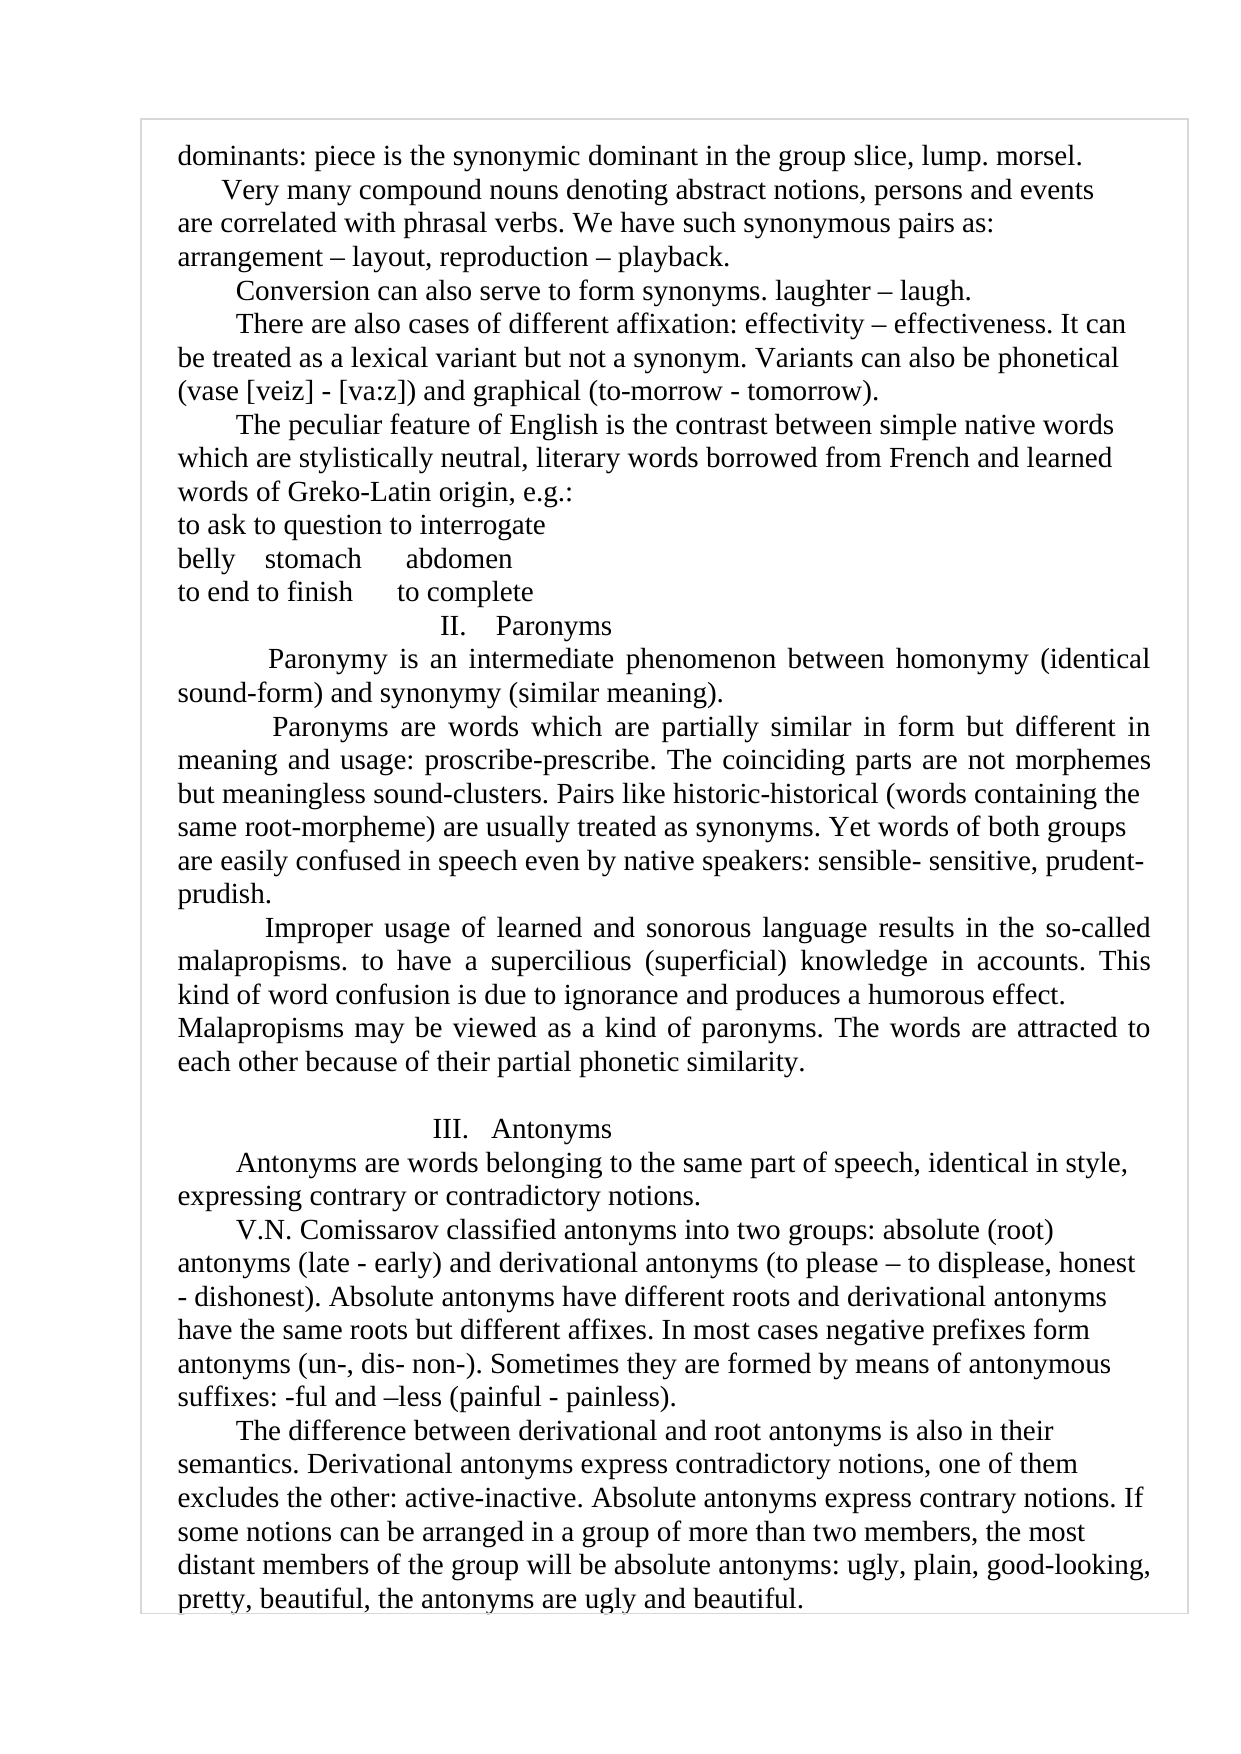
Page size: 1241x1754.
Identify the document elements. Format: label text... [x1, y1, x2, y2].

text belly stomach abdomen [177, 541, 1152, 574]
text same root-morpheme) are usually treated as synonyms. Yet words of both groups [177, 809, 1152, 843]
text II. Paronyms [177, 608, 1152, 642]
text suffixes: -ful and –less (painful - painless). [177, 1379, 1152, 1413]
text pretty, beautiful, the antonyms are ugly and beautiful. [177, 1581, 1152, 1613]
text are easily confused in speech even by native speakers: sensible- sensitive, prudent- [177, 843, 1152, 876]
text arrangement – layout, reproduction – playback. [177, 239, 1152, 273]
text There are also cases of different affixation: effectivity – effectiveness. It can [177, 306, 1152, 340]
text excludes the other: active-inactive. Absolute antonyms express contrary notions. If [177, 1480, 1152, 1514]
text Malapropisms may be viewed as a kind of paronyms. The words are attracted to each other because of their partial phonetic similarity. [177, 1011, 1152, 1078]
text expressing contrary or contradictory notions. [177, 1178, 1152, 1212]
text (vase [veiz] - [va:z]) and graphical (to-morrow - tomorrow). [177, 373, 1152, 407]
text antonyms (un-, dis- non-). Sometimes they are formed by means of antonymous [177, 1346, 1152, 1379]
text words of Greko-Latin origin, e.g.: [177, 474, 1152, 507]
text which are stylistically neutral, literary words borrowed from French and learned [177, 440, 1152, 474]
text Conversion can also serve to form synonyms. laughter – laugh. [177, 273, 1152, 306]
text to ask to question to interrogate [177, 507, 1152, 541]
text distant members of the group will be absolute antonyms: ugly, plain, good-looking, [177, 1547, 1152, 1581]
text be treated as a lexical variant but not a synonym. Variants can also be phonetical [177, 340, 1152, 373]
text III. Antonyms [177, 1111, 1152, 1145]
text The difference between derivational and root antonyms is also in their [177, 1413, 1152, 1447]
text dominants: piece is the synonymic dominant in the group slice, lump. morsel. [142, 120, 1187, 172]
text The peculiar feature of English is the contrast between simple native words [177, 407, 1152, 440]
text Antonyms are words belonging to the same part of speech, identical in style, [177, 1145, 1152, 1178]
text Paronyms are words which are partially similar in form but different in meaning and usage: proscribe-prescribe. The coinciding parts are not morphemes but meaningless sound-clusters. Pairs like historic-historical (words containing the [177, 709, 1152, 809]
text semantics. Derivational antonyms express contradictory notions, one of them [177, 1447, 1152, 1480]
text Very many compound nouns denoting abstract notions, persons and events [177, 172, 1152, 206]
text Paronymy is an intermediate phenomenon between homonymy (identical sound-form) and synonymy (similar meaning). [177, 642, 1152, 709]
text Improper usage of learned and sonorous language results in the so-called malapropisms. to have a supercilious (superficial) knowledge in accounts. This kind of word confusion is due to ignorance and produces a humorous effect. [177, 910, 1152, 1011]
text have the same roots but different affixes. In most cases negative prefixes form [177, 1312, 1152, 1346]
text to end to finish to complete [177, 574, 1152, 608]
text prudish. [177, 876, 1152, 910]
text - dishonest). Absolute antonyms have different roots and derivational antonyms [177, 1279, 1152, 1312]
text V.N. Comissarov classified antonyms into two groups: absolute (root) [177, 1212, 1152, 1245]
text some notions can be arranged in a group of more than two members, the most [177, 1514, 1152, 1547]
text antonyms (late - early) and derivational antonyms (to please – to displease, honest [177, 1245, 1152, 1279]
text are correlated with phrasal verbs. We have such synonymous pairs as: [177, 206, 1152, 239]
